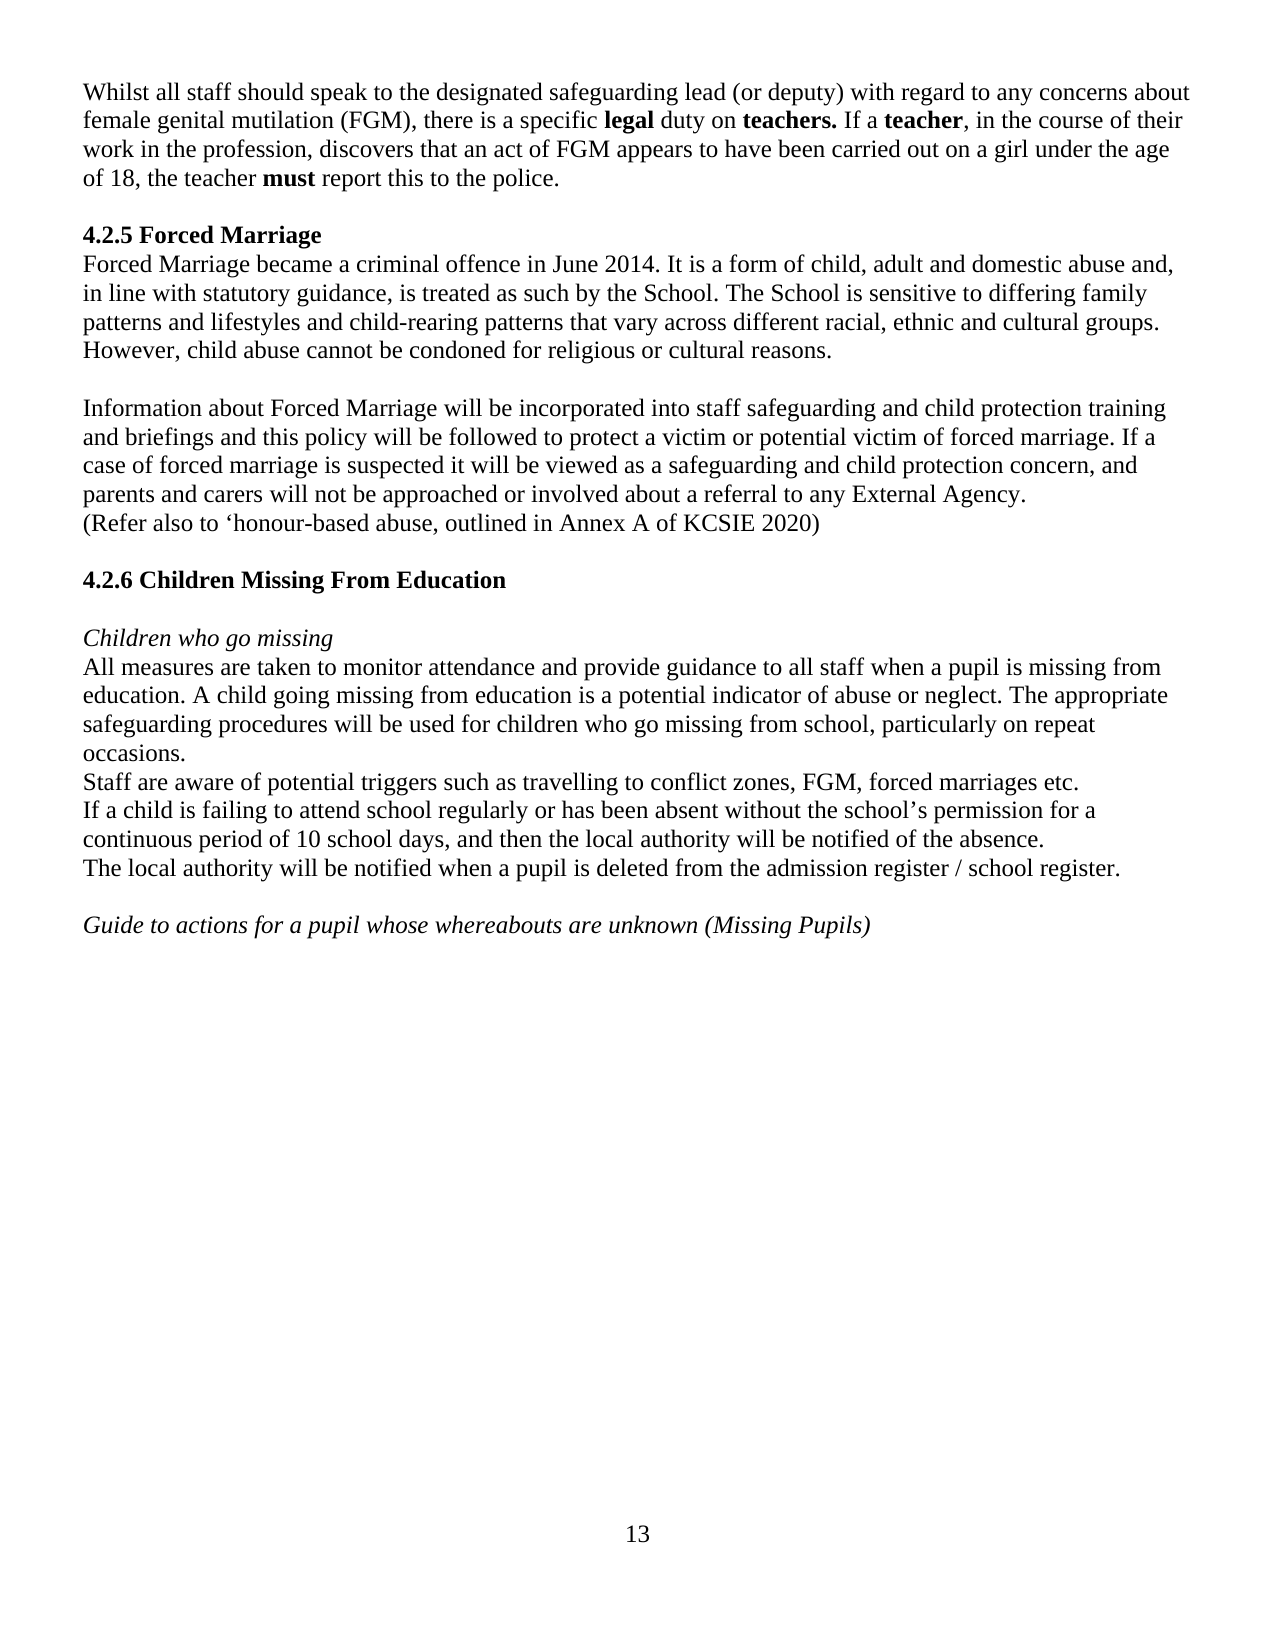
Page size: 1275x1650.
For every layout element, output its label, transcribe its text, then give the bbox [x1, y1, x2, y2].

text Guide to actions for a pupil whose whereabouts are unknown (Missing Pupils) [83, 911, 1192, 939]
text (Refer also to ‘honour-based abuse, outlined in Annex A of KCSIE 2020) [83, 508, 1192, 537]
text If a child is failing to attend school regularly or has been absent without the school’s permission for a continuous period of 10 school days, and then the local authority will be notified of the absence. [83, 796, 1192, 853]
text Forced Marriage became a criminal offence in June 2014. It is a form of child, adult and domestic abuse and, in line with statutory guidance, is treated as such by the School. The School is sensitive to differing family patterns and lifestyles and child-rearing patterns that vary across different racial, ethnic and cultural groups. However, child abuse cannot be condoned for religious or cultural reasons. [83, 249, 1192, 364]
text Staff are aware of potential triggers such as travelling to conflict zones, FGM, forced marriages etc. [83, 767, 1192, 796]
text Information about Forced Marriage will be incorporated into staff safeguarding and child protection training and briefings and this policy will be followed to protect a victim or potential victim of forced marriage. If a case of forced marriage is suspected it will be viewed as a safeguarding and child protection concern, and parents and carers will not be approached or involved about a referral to any External Agency. [83, 393, 1192, 508]
text Children who go missing [83, 623, 1192, 652]
text 4.2.6 Children Missing From Education [83, 566, 1192, 594]
text 4.2.5 Forced Marriage [83, 221, 1192, 249]
text Whilst all staff should speak to the designated safeguarding lead (or deputy) with regard to any concerns about female genital mutilation (FGM), there is a specific legal duty on teachers. If a teacher, in the course of their work in the profession, discovers that an act of FGM appears to have been carried out on a girl under the age of 18, the teacher must report this to the police. [83, 77, 1192, 192]
text All measures are taken to monitor attendance and provide guidance to all staff when a pupil is missing from education. A child going missing from education is a potential indicator of abuse or neglect. The appropriate safeguarding procedures will be used for children who go missing from school, particularly on repeat occasions. [83, 652, 1192, 767]
text The local authority will be notified when a pupil is deleted from the admission register / school register. [83, 853, 1192, 882]
